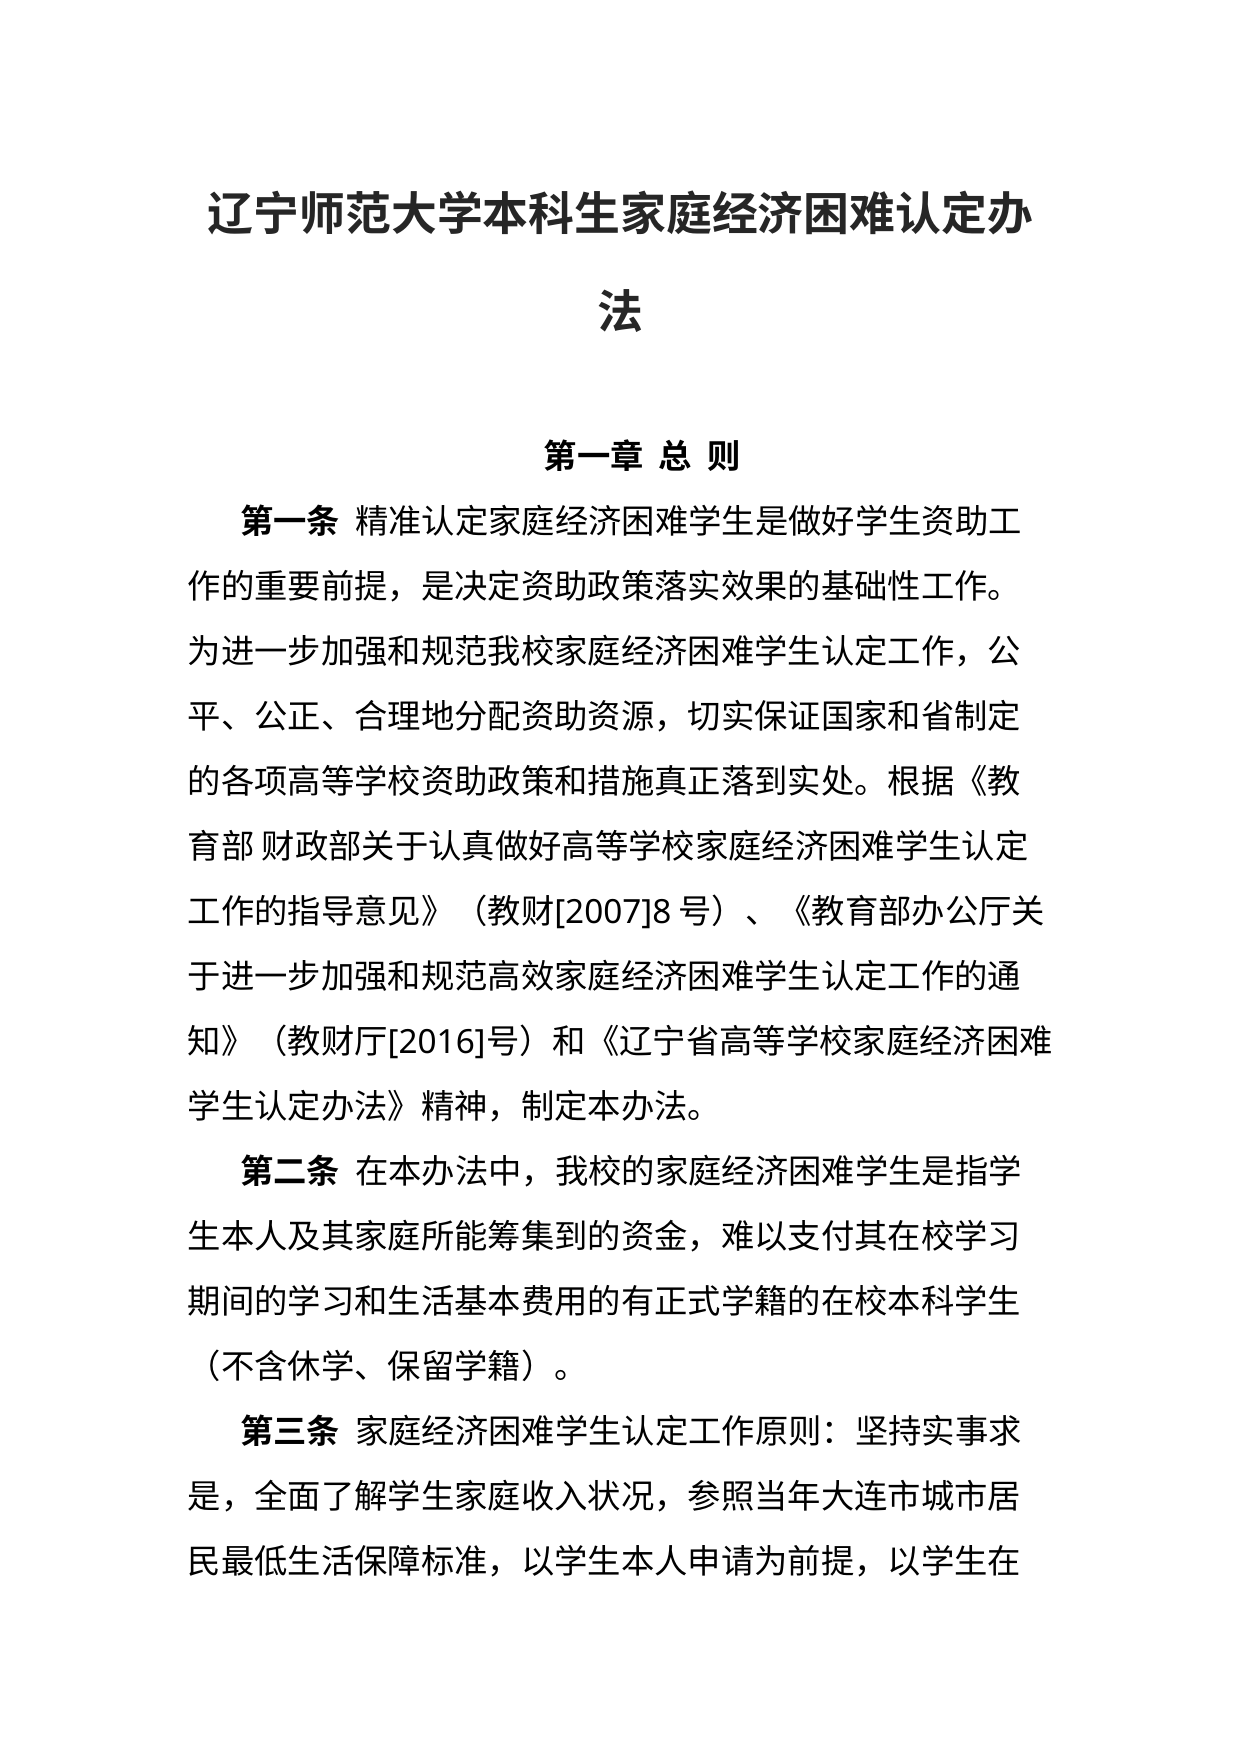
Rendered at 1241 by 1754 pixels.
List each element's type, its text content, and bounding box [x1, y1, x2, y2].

text 辽宁师范大学本科生家庭经济困难认定办法 [187, 162, 1053, 357]
text 第一章 总 则 [187, 422, 1053, 487]
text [187, 1397, 1053, 1592]
text 第二条 在本办法中，我校的家庭经济困难学生是指学生本人及其家庭所能筹集到的资金，难以支付其在校学习期间的学习和生活基本费用的有正式学籍的在校本科学生（不含休学、保留学籍）。 [187, 1137, 1053, 1397]
text 第一条 精准认定家庭经济困难学生是做好学生资助工作的重要前提，是决定资助政策落实效果的基础性工作。为进一步加强和规范我校家庭经济困难学生认定工作，公平、公正、合理地分配资助资源，切实保证国家和省制定的各项高等学校资助政策和措施真正落到实处。根据《教育部 财政部关于认真做好高等学校家庭经济困难学生认定工作的指导意见》（教财[2007]8号）、《教育部办公厅关于进一步加强和规范高效家庭经济困难学生认定工作的通知》（教财厅[2016]号）和《辽宁省高等学校家庭经济困难学生认定办法》精神，制定本办法。 [187, 487, 1053, 1137]
